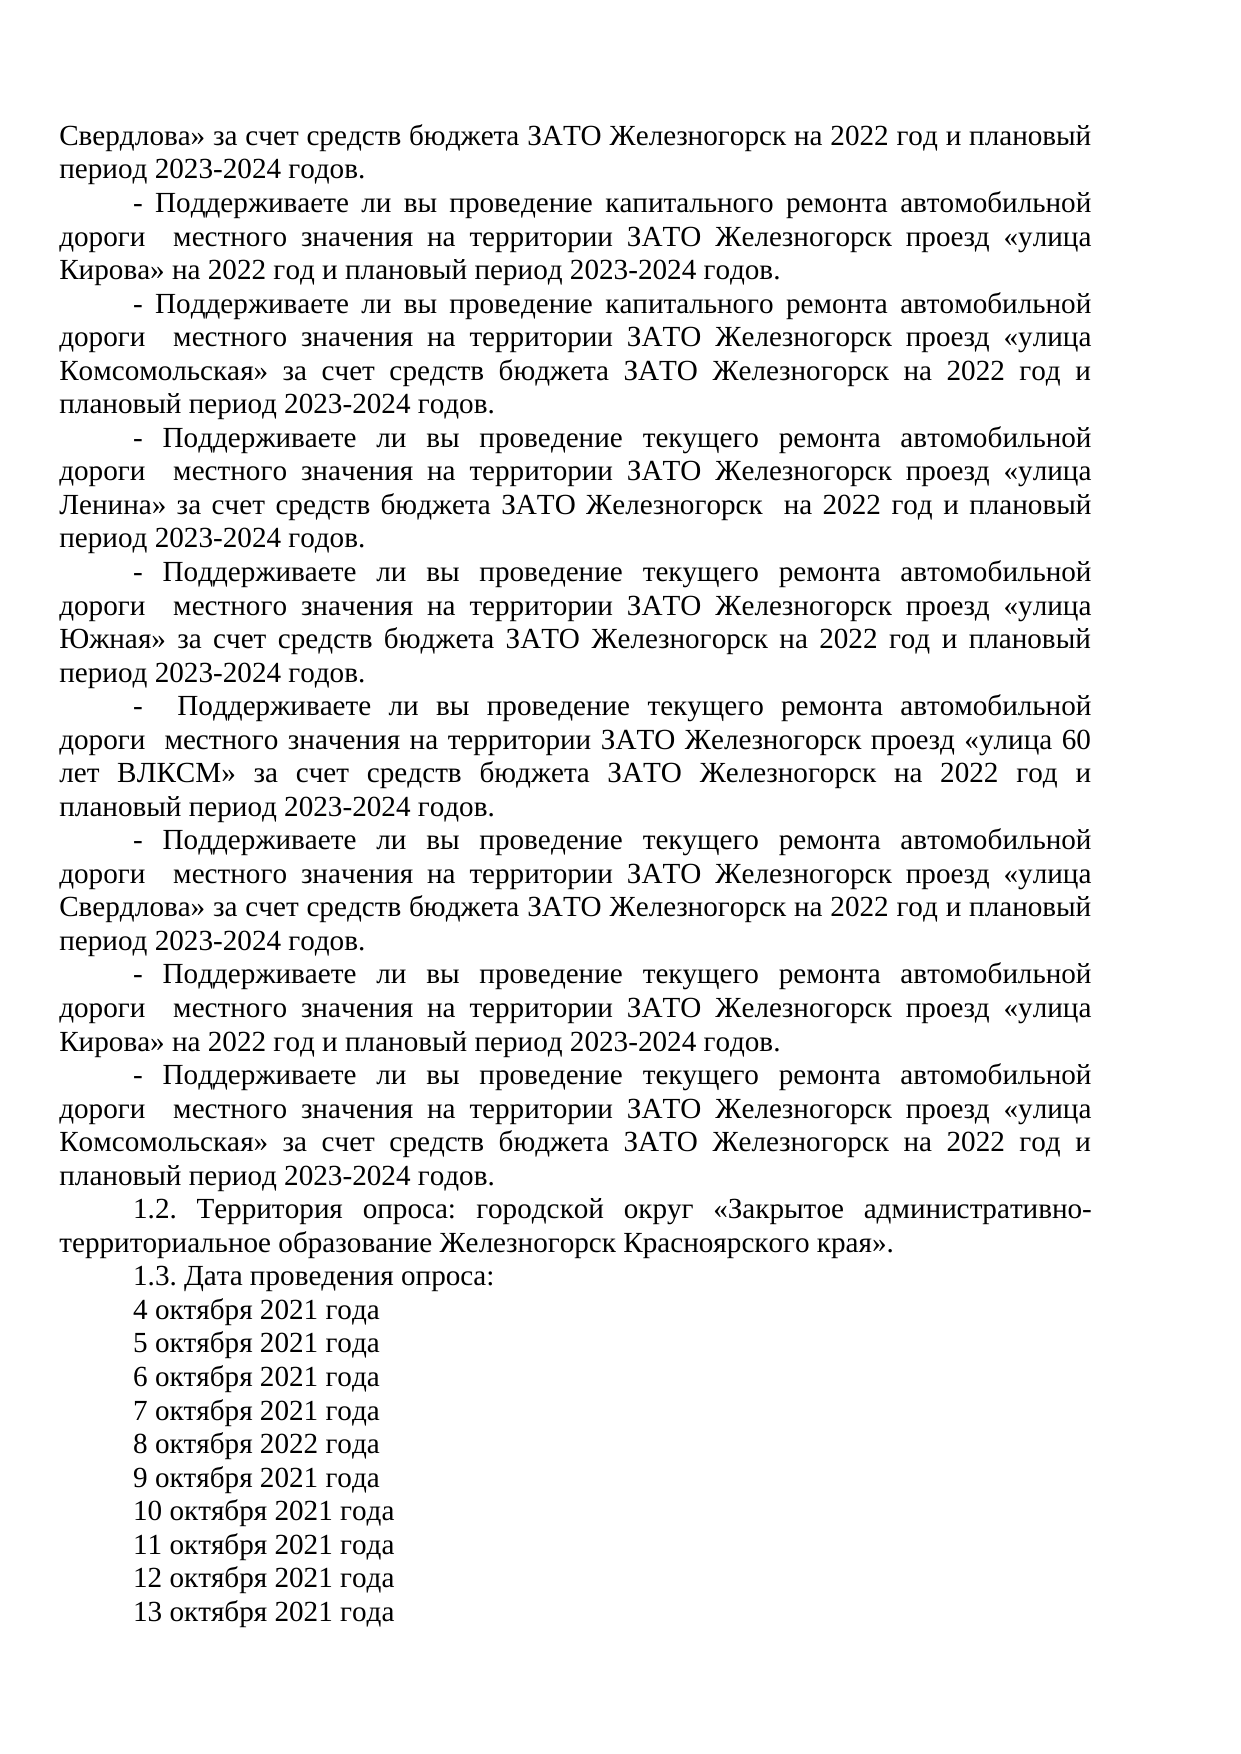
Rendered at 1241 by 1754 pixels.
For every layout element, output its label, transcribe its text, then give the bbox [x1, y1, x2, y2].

text 9 октября 2021 года [59, 1460, 1092, 1493]
text 8 октября 2022 года [59, 1426, 1092, 1460]
text 13 октября 2021 года [59, 1594, 1092, 1627]
title - Поддерживаете ли вы проведение капитального ремонта автомобильной дороги местного значения на территории ЗАТО Железногорск проезд «улица Кирова» на 2022 год и плановый период 2023-2024 годов. [59, 185, 1092, 286]
text 4 октября 2021 года [59, 1292, 1092, 1326]
text 1.2. Территория опроса: городской округ «Закрытое административно-территориальное образование Железногорск Красноярского края». [59, 1191, 1092, 1258]
text 1.3. Дата проведения опроса: [59, 1258, 1092, 1292]
title - Поддерживаете ли вы проведение капитального ремонта автомобильной дороги местного значения на территории ЗАТО Железногорск проезд «улица Комсомольская» за счет средств бюджета ЗАТО Железногорск на 2022 год и плановый период 2023-2024 годов. [59, 286, 1092, 420]
title - Поддерживаете ли вы проведение текущего ремонта автомобильной дороги местного значения на территории ЗАТО Железногорск проезд «улица 60 лет ВЛКСМ» за счет средств бюджета ЗАТО Железногорск на 2022 год и плановый период 2023-2024 годов. [59, 688, 1092, 822]
text 12 октября 2021 года [59, 1560, 1092, 1594]
text 7 октября 2021 года [59, 1393, 1092, 1426]
title - Поддерживаете ли вы проведение текущего ремонта автомобильной дороги местного значения на территории ЗАТО Железногорск проезд «улица Южная» за счет средств бюджета ЗАТО Железногорск на 2022 год и плановый период 2023-2024 годов. [59, 554, 1092, 688]
text 5 октября 2021 года [59, 1326, 1092, 1359]
title - Поддерживаете ли вы проведение текущего ремонта автомобильной дороги местного значения на территории ЗАТО Железногорск проезд «улица Кирова» на 2022 год и плановый период 2023-2024 годов. [59, 957, 1092, 1057]
title - Поддерживаете ли вы проведение текущего ремонта автомобильной дороги местного значения на территории ЗАТО Железногорск проезд «улица Комсомольская» за счет средств бюджета ЗАТО Железногорск на 2022 год и плановый период 2023-2024 годов. [59, 1057, 1092, 1191]
text 6 октября 2021 года [59, 1359, 1092, 1393]
text 10 октября 2021 года [59, 1493, 1092, 1527]
text 11 октября 2021 года [59, 1527, 1092, 1560]
title - Поддерживаете ли вы проведение текущего ремонта автомобильной дороги местного значения на территории ЗАТО Железногорск проезд «улица Ленина» за счет средств бюджета ЗАТО Железногорск на 2022 год и плановый период 2023-2024 годов. [59, 420, 1092, 554]
title - Поддерживаете ли вы проведение текущего ремонта автомобильной дороги местного значения на территории ЗАТО Железногорск проезд «улица Свердлова» за счет средств бюджета ЗАТО Железногорск на 2022 год и плановый период 2023-2024 годов. [59, 822, 1092, 957]
